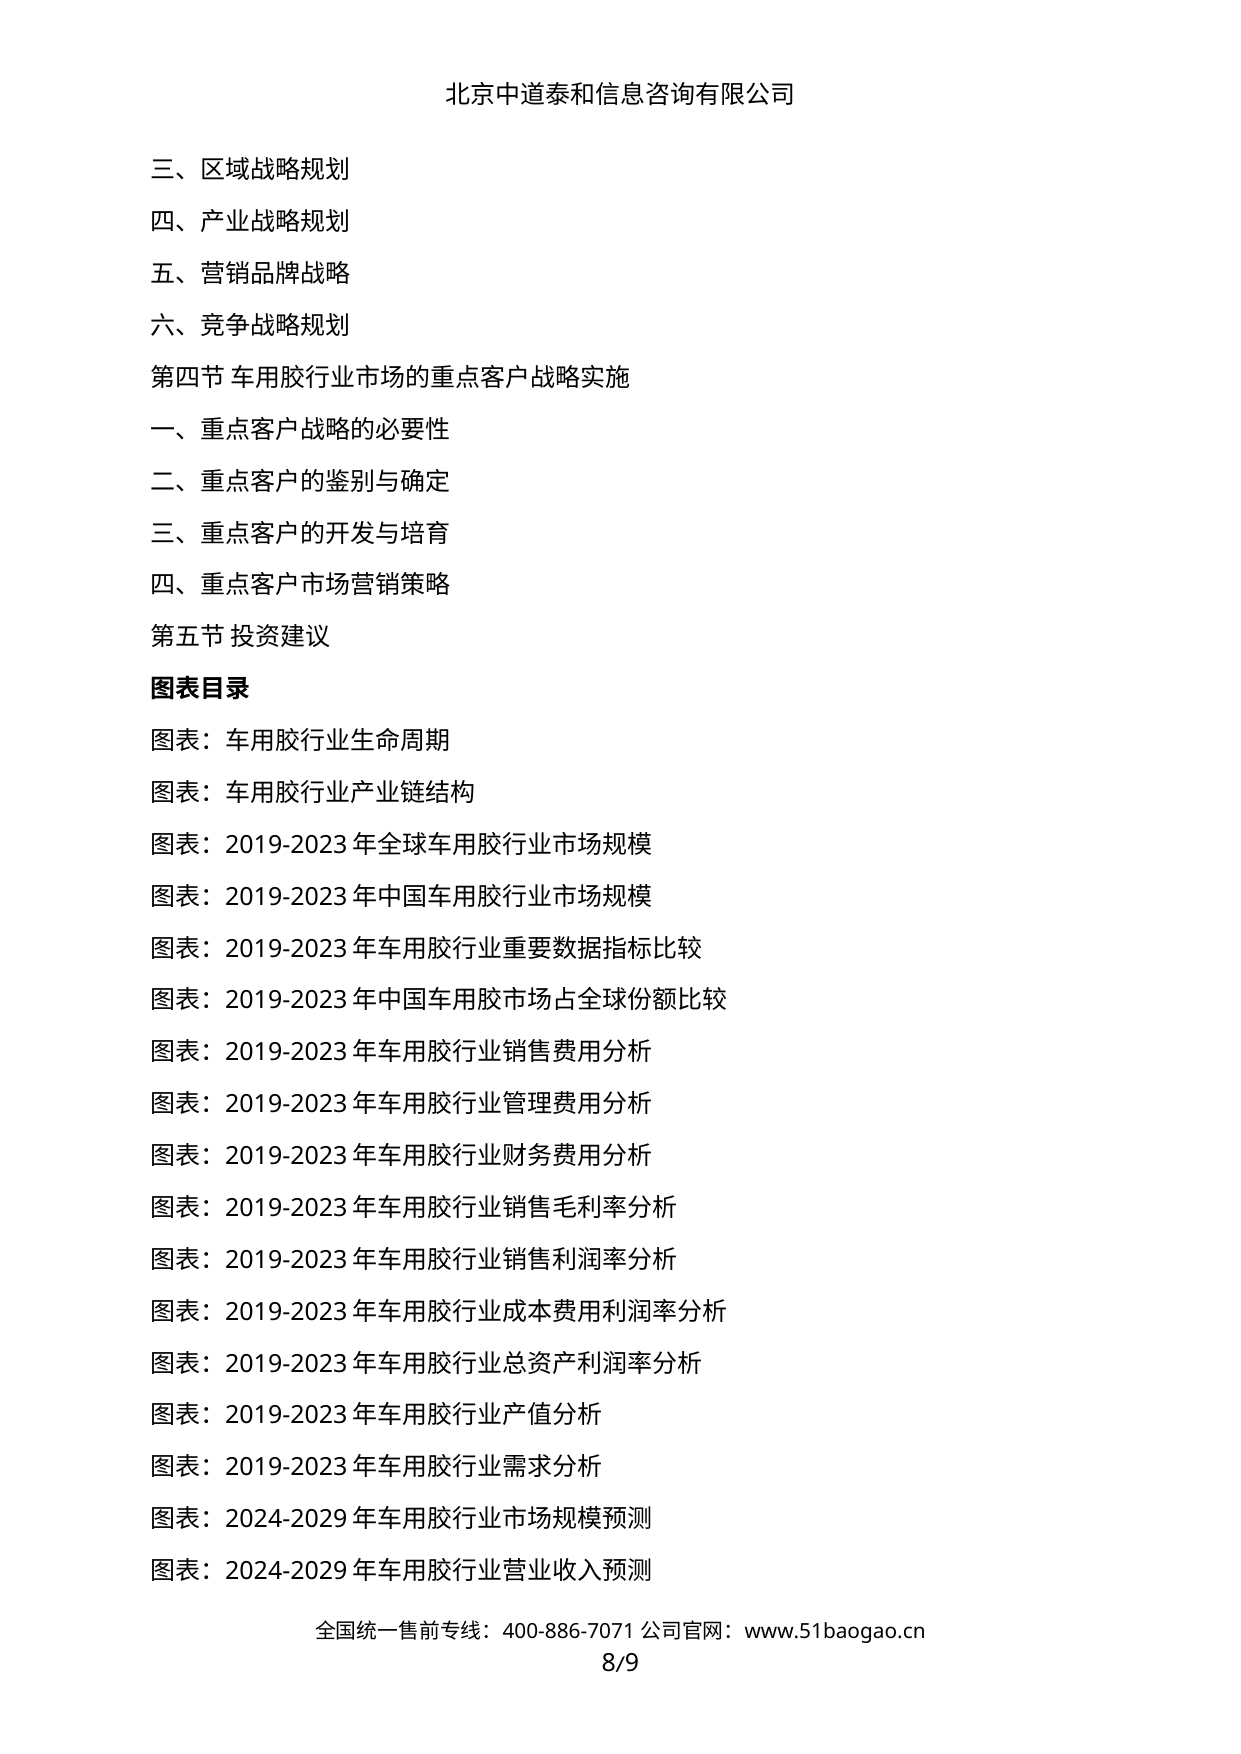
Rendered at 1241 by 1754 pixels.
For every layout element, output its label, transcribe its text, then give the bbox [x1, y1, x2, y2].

text 图表：2019-2023年车用胶行业需求分析 [150, 1447, 1090, 1483]
text 四、产业战略规划 [150, 202, 1090, 238]
text 五、营销品牌战略 [150, 254, 1090, 290]
text 图表：车用胶行业产业链结构 [150, 772, 1090, 809]
text 四、重点客户市场营销策略 [150, 565, 1090, 601]
text 图表：2019-2023年车用胶行业总资产利润率分析 [150, 1343, 1090, 1379]
text 图表：2019-2023年中国车用胶市场占全球份额比较 [150, 980, 1090, 1016]
text 二、重点客户的鉴别与确定 [150, 461, 1090, 497]
text 图表：2019-2023年中国车用胶行业市场规模 [150, 876, 1090, 912]
text 一、重点客户战略的必要性 [150, 409, 1090, 446]
text 图表目录 [150, 669, 1090, 705]
text 第四节 车用胶行业市场的重点客户战略实施 [150, 357, 1090, 394]
text 图表：2019-2023年车用胶行业产值分析 [150, 1395, 1090, 1431]
text 图表：2019-2023年车用胶行业成本费用利润率分析 [150, 1291, 1090, 1327]
text 图表：车用胶行业生命周期 [150, 721, 1090, 757]
text 三、区域战略规划 [150, 150, 1090, 186]
text 图表：2019-2023年车用胶行业重要数据指标比较 [150, 928, 1090, 964]
text 图表：2019-2023年车用胶行业销售费用分析 [150, 1032, 1090, 1068]
text 图表：2019-2023年车用胶行业销售利润率分析 [150, 1239, 1090, 1276]
text 图表：2019-2023年车用胶行业管理费用分析 [150, 1084, 1090, 1120]
text 六、竞争战略规划 [150, 306, 1090, 342]
text 三、重点客户的开发与培育 [150, 513, 1090, 549]
text 图表：2024-2029年车用胶行业营业收入预测 [150, 1551, 1090, 1587]
text 图表：2019-2023年全球车用胶行业市场规模 [150, 824, 1090, 861]
text 第五节 投资建议 [150, 617, 1090, 653]
text 图表：2019-2023年车用胶行业销售毛利率分析 [150, 1187, 1090, 1224]
text 图表：2024-2029年车用胶行业市场规模预测 [150, 1499, 1090, 1535]
text 图表：2019-2023年车用胶行业财务费用分析 [150, 1136, 1090, 1172]
